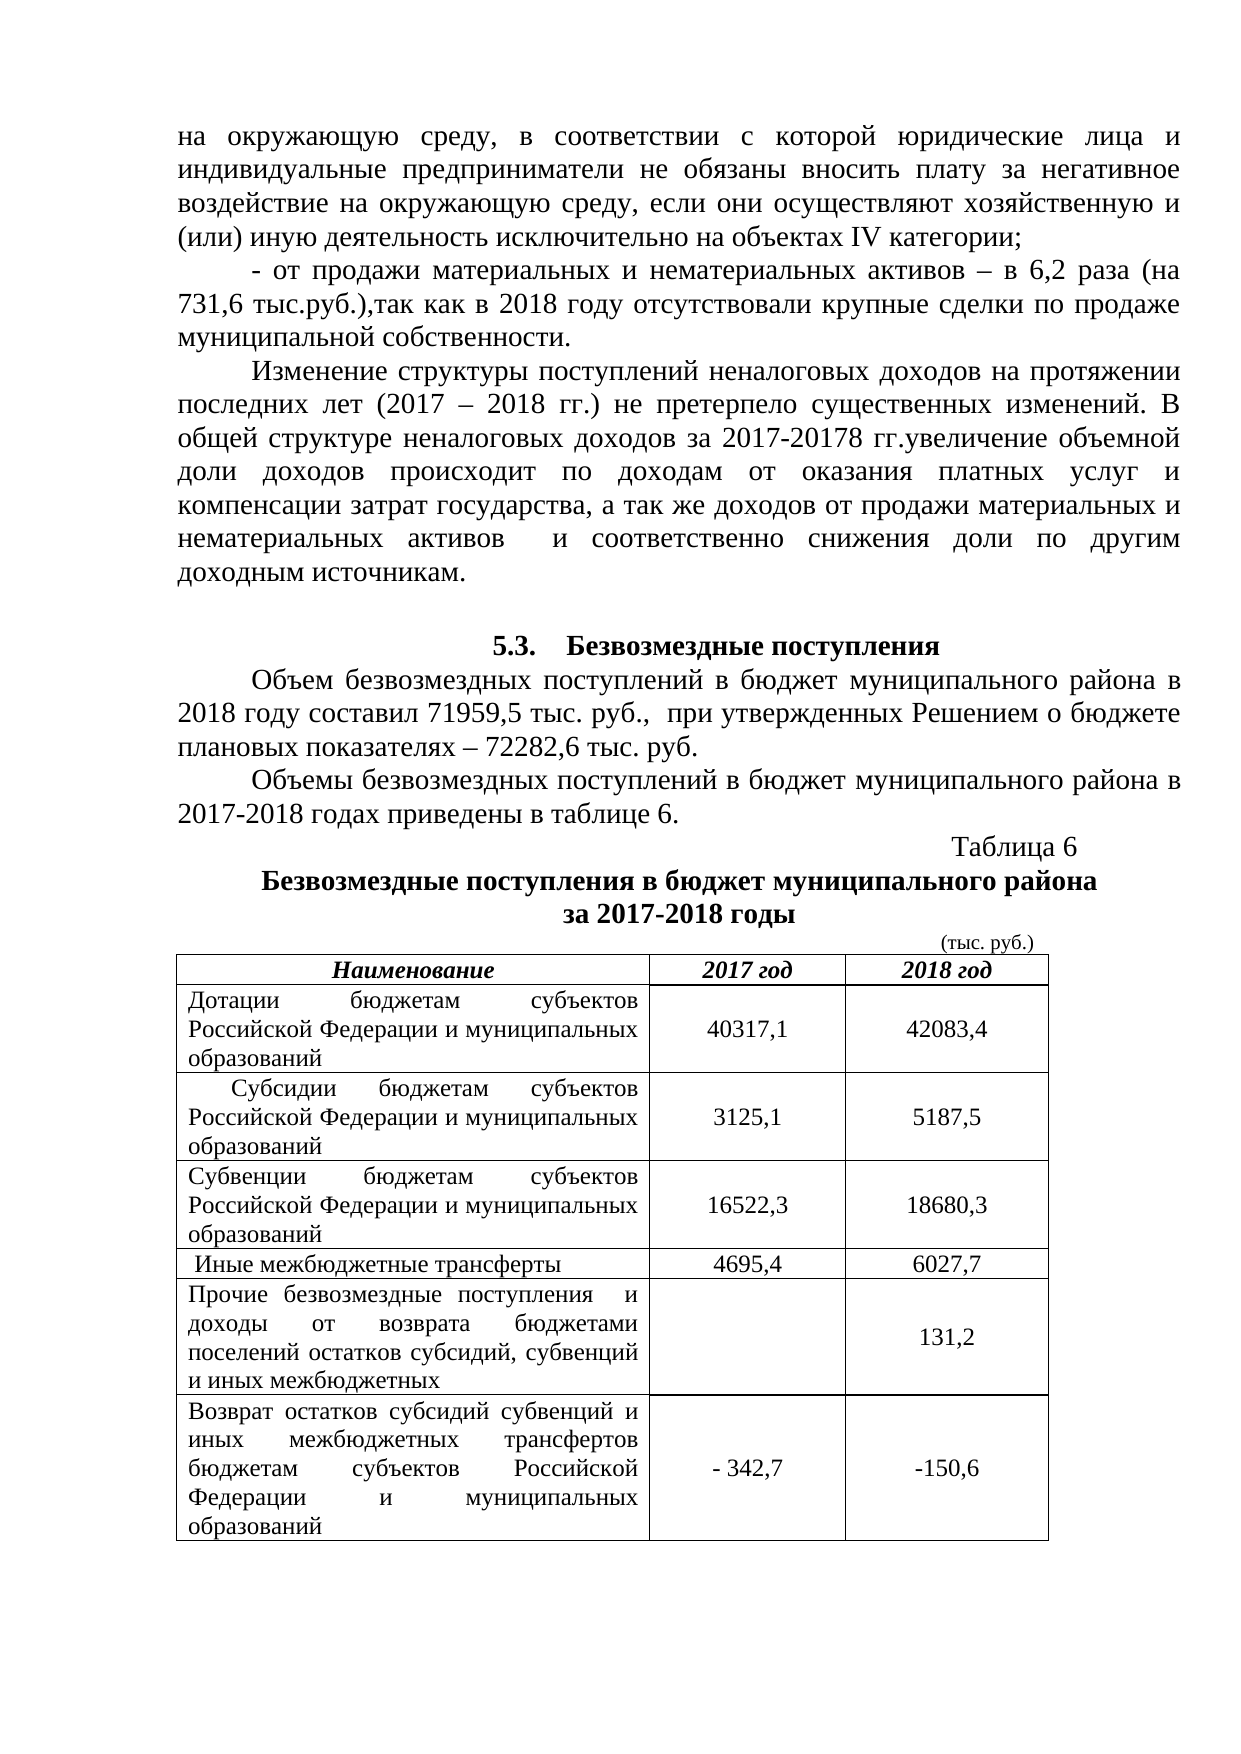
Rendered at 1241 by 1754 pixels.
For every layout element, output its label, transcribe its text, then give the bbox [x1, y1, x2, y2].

table_header 2018 год [846, 955, 1048, 984]
table_cell [650, 1279, 845, 1394]
list Безвозмездные поступления в бюджет муниципального района [177, 863, 1181, 897]
table_cell 5187,5 [846, 1073, 1048, 1159]
table_cell 3125,1 [650, 1073, 845, 1159]
table_cell 42083,4 [846, 986, 1048, 1072]
text Объем безвозмездных поступлений в бюджет муниципального района в 2018 году составил 71959,5 тыс. руб., при утвержденных Решением о бюджете плановых показателях – 72282,6 тыс. руб. [177, 662, 1181, 762]
table_cell Прочие безвозмездные поступления и доходы от возврата бюджетами поселений остатков субсидий, субвенций и иных межбюджетных [177, 1279, 649, 1394]
table_cell 4695,4 [650, 1249, 845, 1278]
table_cell Субсидии бюджетам субъектов Российской Федерации и муниципальных образований [177, 1073, 649, 1159]
table_header Наименование [177, 955, 649, 984]
table_cell Дотации бюджетам субъектов Российской Федерации и муниципальных образований [177, 985, 649, 1072]
table_header 2017 год [650, 955, 845, 984]
list (тыс. руб.) [326, 930, 1181, 954]
list за 2017-2018 годы [177, 897, 1181, 930]
table_cell 40317,1 [650, 986, 845, 1072]
table_cell 18680,3 [846, 1161, 1048, 1247]
table_cell - 342,7 [650, 1396, 845, 1539]
table_cell 131,2 [846, 1279, 1048, 1394]
text Объемы безвозмездных поступлений в бюджет муниципального района в 2017-2018 годах приведены в таблице 6. [177, 762, 1181, 829]
table_cell Иные межбюджетные трансферты [177, 1249, 649, 1278]
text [177, 118, 1181, 252]
table_cell Возврат остатков субсидий субвенций и иных межбюджетных трансфертов бюджетам субъектов Российской Федерации и муниципальных образований [177, 1395, 649, 1539]
table_cell 6027,7 [846, 1249, 1048, 1278]
text Таблица 6 [177, 829, 1181, 863]
table_cell Субвенции бюджетам субъектов Российской Федерации и муниципальных образований [177, 1161, 649, 1247]
text Изменение структуры поступлений неналоговых доходов на протяжении последних лет (2017 – 2018 гг.) не претерпело существенных изменений. В общей структуре неналоговых доходов за 2017-20178 гг.увеличение объемной доли доходов происходит по доходам от оказания платных услуг и компенсации затрат государства, а так же доходов от продажи материальных и нематериальных активов и соответственно снижения доли по другим доходным источникам. [177, 353, 1181, 588]
list Безвозмездные поступления [251, 628, 1181, 662]
table_cell 16522,3 [650, 1161, 845, 1247]
table_cell -150,6 [846, 1396, 1048, 1539]
text - от продажи материальных и нематериальных активов – в 6,2 раза (на 731,6 тыс.руб.),так как в 2018 году отсутствовали крупные сделки по продаже муниципальной собственности. [177, 252, 1181, 353]
